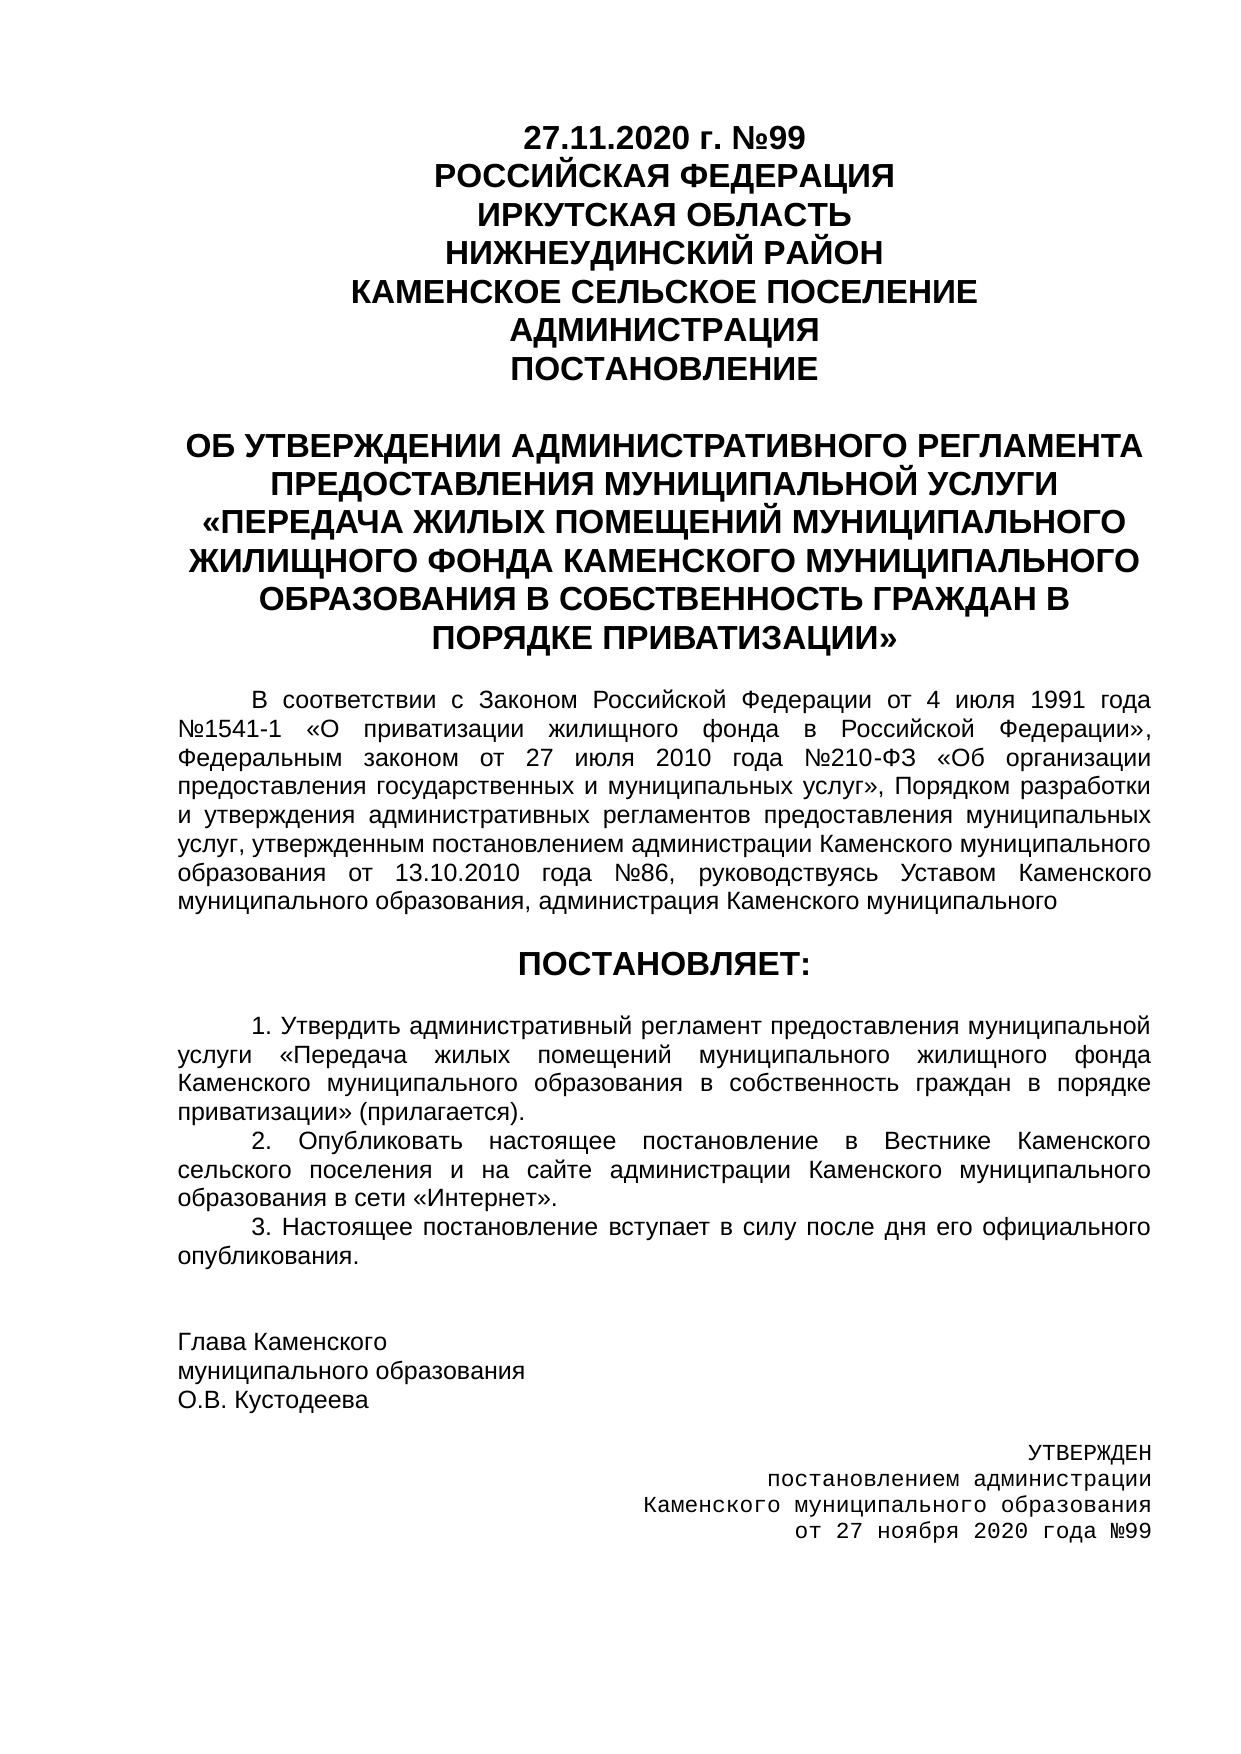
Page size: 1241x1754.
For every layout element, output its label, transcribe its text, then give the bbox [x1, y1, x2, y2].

text 3. Настоящее постановление вступает в силу после дня его официального опубликования. [177, 1212, 1152, 1270]
text 1. Утвердить административный регламент предоставления муниципальной услуги «Передача жилых помещений муниципального жилищного фонда Каменского муниципального образования в собственность граждан в порядке приватизации» (прилагается). [177, 1011, 1152, 1126]
text УТВЕРЖДЕН [709, 1442, 1152, 1468]
text В соответствии с Законом Российской Федерации от 4 июля 1991 года №1541-1 «О приватизации жилищного фонда в Российской Федерации», Федеральным законом от 27 июля 2010 года №210-ФЗ «Об организации предоставления государственных и муниципальных услуг», Порядком разработки и утверждения административных регламентов предоставления муниципальных услуг, утвержденным постановлением администрации Каменского муниципального образования от 13.10.2010 года №86, руководствуясь Уставом Каменского муниципального образования, администрация Каменского муниципального [177, 685, 1152, 915]
text Каменского муниципального образования [177, 1494, 1152, 1519]
text КАМЕНСКОЕ СЕЛЬСКОЕ ПОСЕЛЕНИЕ [177, 272, 1152, 310]
text Глава Каменского [177, 1327, 1152, 1356]
text 27.11.2020 г. №99 [177, 118, 1152, 157]
text постановлением администрации [177, 1468, 1152, 1494]
text 2. Опубликовать настоящее постановление в Вестнике Каменского сельского поселения и на сайте администрации Каменского муниципального образования в сети «Интернет». [177, 1126, 1152, 1212]
text от 27 ноября 2020 года №99 [709, 1519, 1152, 1546]
title ПОСТАНОВЛЯЕТ: [177, 944, 1152, 982]
text АДМИНИСТРАЦИЯ [177, 310, 1152, 349]
text О.В. Кустодеева [177, 1385, 1152, 1413]
text ИРКУТСКАЯ ОБЛАСТЬ [177, 195, 1152, 233]
text муниципального образования [177, 1356, 1152, 1385]
text ПОСТАНОВЛЕНИЕ [177, 349, 1152, 387]
text ОБ УТВЕРЖДЕНИИ АДМИНИСТРАТИВНОГО РЕГЛАМЕНТА ПРЕДОСТАВЛЕНИЯ МУНИЦИПАЛЬНОЙ УСЛУГИ «ПЕРЕДАЧА ЖИЛЫХ ПОМЕЩЕНИЙ МУНИЦИПАЛЬНОГО ЖИЛИЩНОГО ФОНДА КАМЕНСКОГО МУНИЦИПАЛЬНОГО ОБРАЗОВАНИЯ В СОБСТВЕННОСТЬ ГРАЖДАН В ПОРЯДКЕ ПРИВАТИЗАЦИИ» [177, 426, 1152, 656]
text РОССИЙСКАЯ ФЕДЕРАЦИЯ [177, 157, 1152, 195]
text НИЖНЕУДИНСКИЙ РАЙОН [177, 233, 1152, 272]
